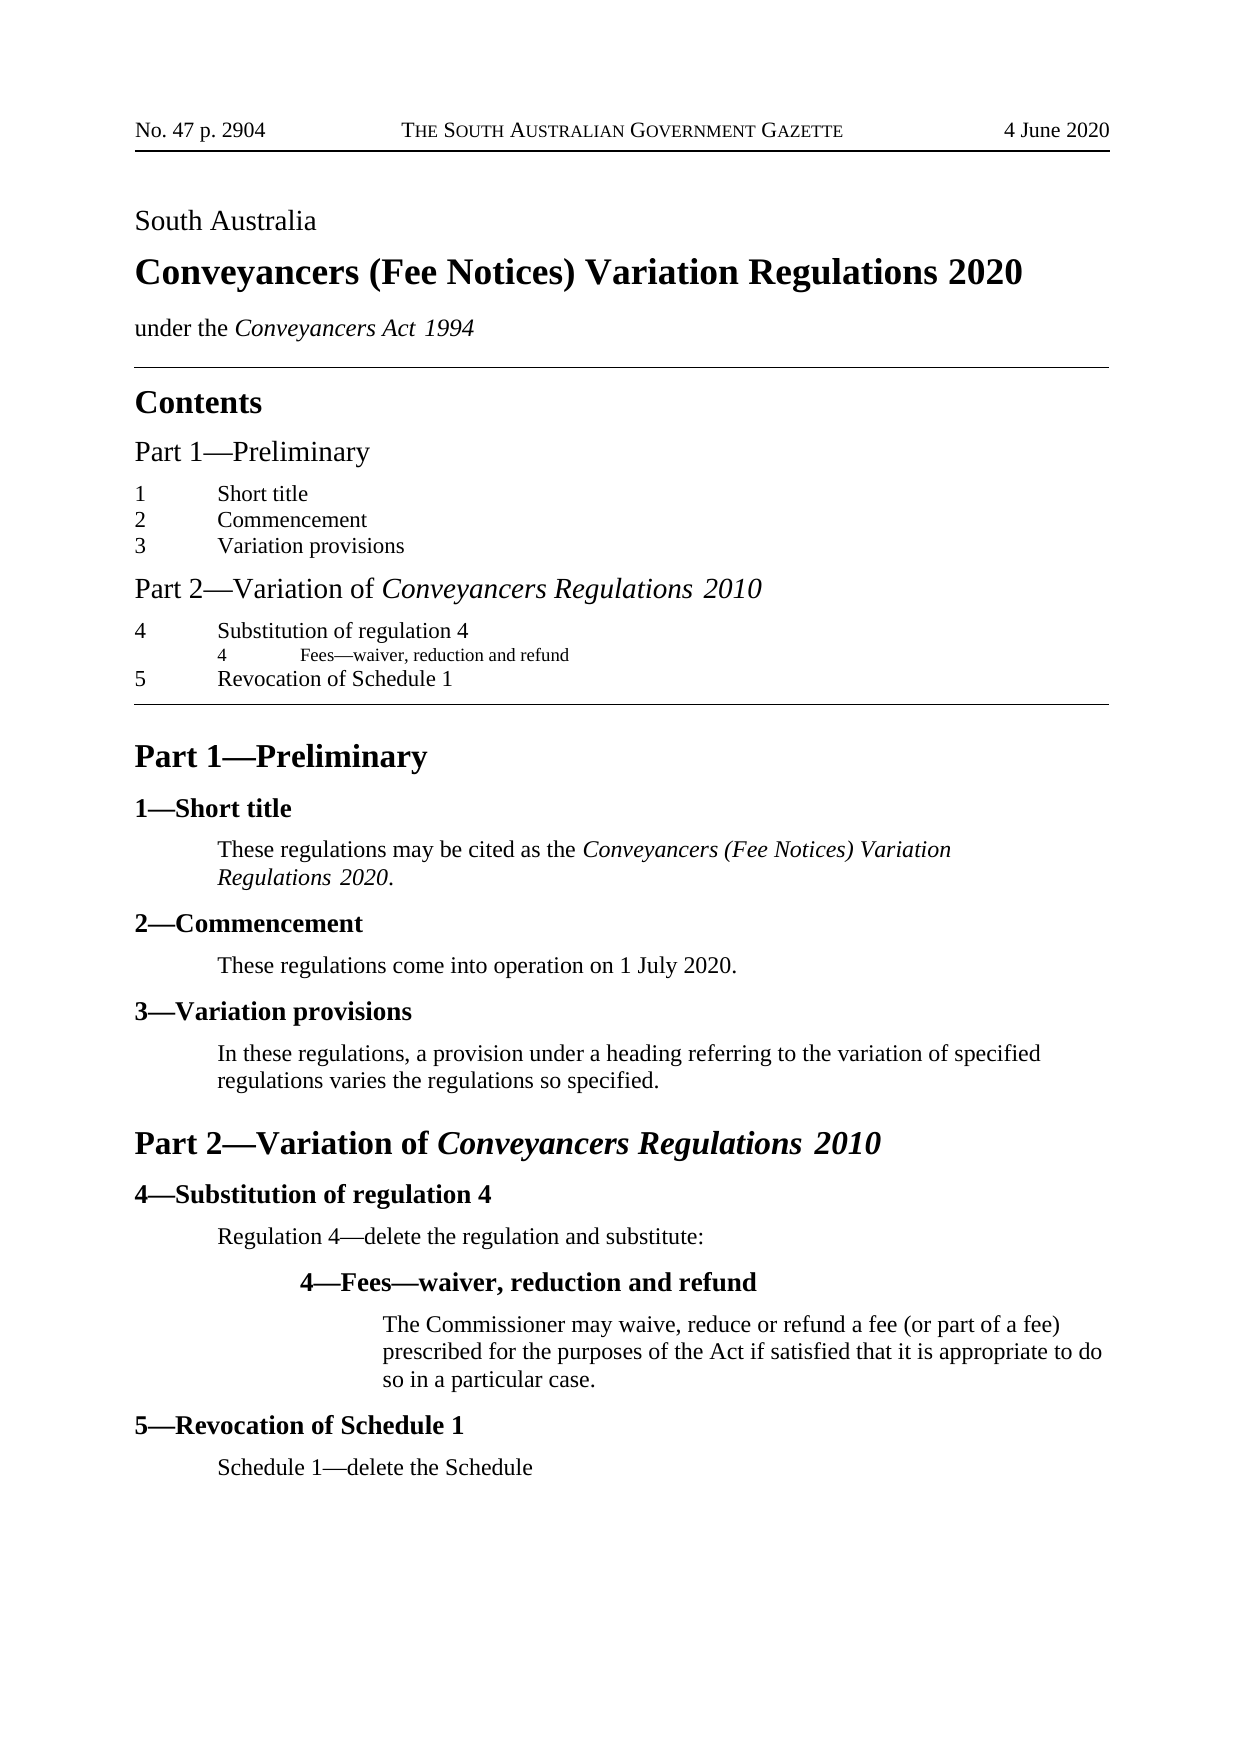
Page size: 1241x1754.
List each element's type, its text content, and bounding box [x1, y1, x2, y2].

text Schedule 1—delete the Schedule [217, 1453, 1109, 1480]
text 3 Variation provisions [134, 532, 1109, 559]
text Part 2—Variation of Conveyancers Regulations 2010 [134, 1123, 1109, 1161]
text Part 1—Preliminary [134, 737, 1109, 775]
text 4 Fees—waiver, reduction and refund [217, 644, 1109, 665]
subtitle Conveyancers (Fee Notices) Variation Regulations 2020 [134, 249, 1109, 292]
text South Australia [134, 203, 1109, 237]
text 2—Commencement [134, 907, 1109, 938]
text 5 Revocation of Schedule 1 [134, 665, 1109, 692]
text The Commissioner may waive, reduce or refund a fee (or part of a fee) prescribed for the purposes of the Act if satisfied that it is appropriate to do so in a particular case. [382, 1310, 1109, 1392]
text Part 2—Variation of Conveyancers Regulations 2010 [134, 571, 1109, 605]
text These regulations may be cited as the Conveyancers (Fee Notices) Variation Regulations 2020. [217, 835, 1109, 891]
text These regulations come into operation on 1 July 2020. [217, 951, 1109, 978]
text 4—Fees—waiver, reduction and refund [300, 1266, 1109, 1297]
text 2 Commencement [134, 506, 1109, 532]
text 5—Revocation of Schedule 1 [134, 1409, 1109, 1440]
text Contents [134, 383, 1109, 421]
text 4 Substitution of regulation 4 [134, 617, 1109, 644]
text Part 1—Preliminary [134, 434, 1109, 467]
text 4—Substitution of regulation 4 [134, 1178, 1109, 1209]
text 1—Short title [134, 792, 1109, 823]
text Regulation 4—delete the regulation and substitute: [217, 1222, 1109, 1249]
text In these regulations, a provision under a heading referring to the variation of specified regulations varies the regulations so specified. [217, 1039, 1109, 1094]
text 1 Short title [134, 480, 1109, 506]
text under the Conveyancers Act 1994 [134, 313, 1109, 342]
text 3—Variation provisions [134, 995, 1109, 1026]
